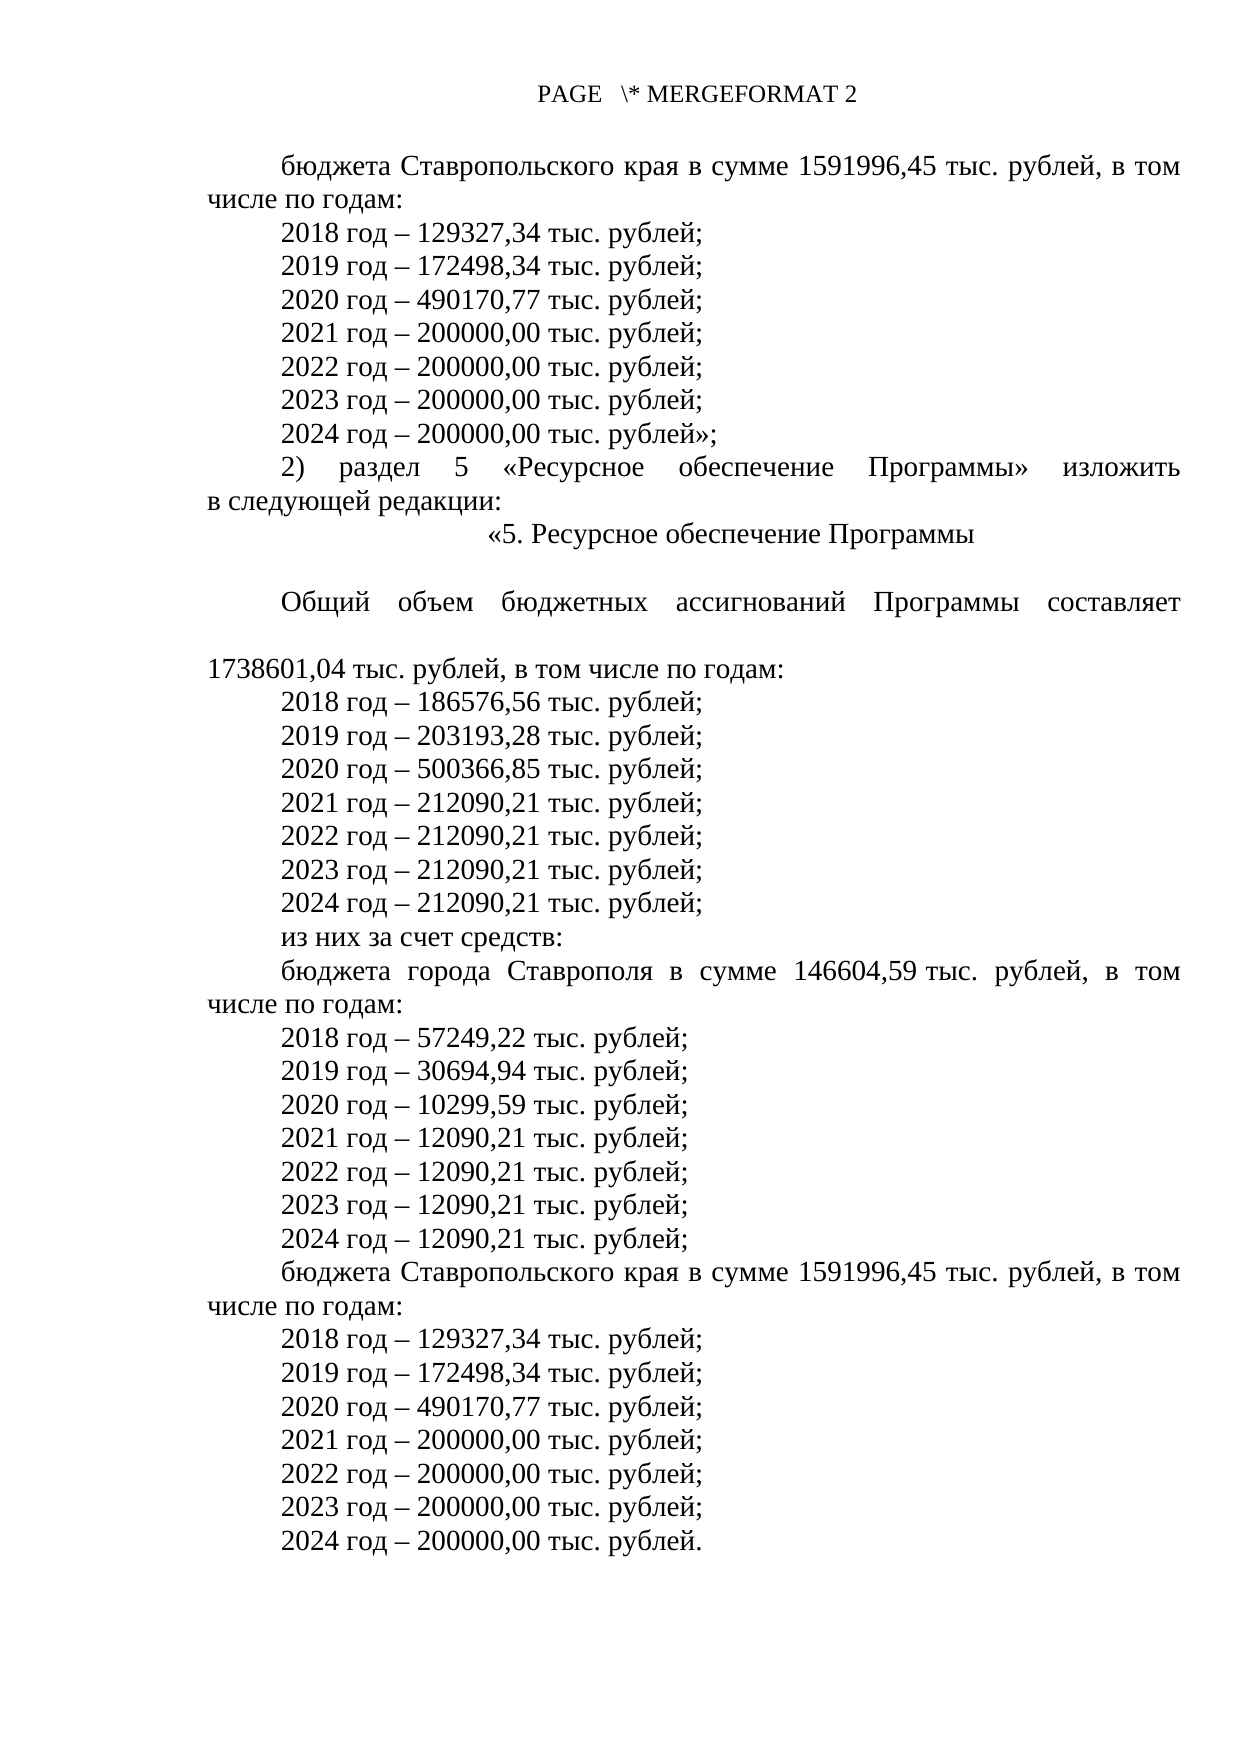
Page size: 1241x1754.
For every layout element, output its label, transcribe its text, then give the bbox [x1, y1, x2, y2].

text 2020 год – 500366,85 тыс. рублей; [281, 751, 1181, 785]
text 2023 год – 12090,21 тыс. рублей; [281, 1187, 1181, 1221]
text 2018 год – 129327,34 тыс. рублей; [281, 215, 1181, 248]
text 2018 год – 129327,34 тыс. рублей; [281, 1322, 1181, 1355]
text 2018 год – 186576,56 тыс. рублей; [281, 684, 1181, 718]
text 2018 год – 57249,22 тыс. рублей; [281, 1020, 1181, 1053]
text 2021 год – 12090,21 тыс. рублей; [281, 1120, 1181, 1154]
text 2022 год – 200000,00 тыс. рублей; [281, 349, 1181, 382]
text 2024 год – 12090,21 тыс. рублей; [281, 1221, 1181, 1254]
text 2023 год – 200000,00 тыс. рублей; [281, 1489, 1181, 1523]
text 2019 год – 30694,94 тыс. рублей; [281, 1053, 1181, 1087]
text 2021 год – 200000,00 тыс. рублей; [281, 1422, 1181, 1456]
text «5. Ресурсное обеспечение Программы [207, 517, 1181, 550]
text из них за счет средств: [207, 919, 1181, 953]
text 2021 год – 212090,21 тыс. рублей; [281, 785, 1181, 818]
text бюджета Ставропольского края в сумме 1591996,45 тыс. рублей, в том числе по годам: [207, 148, 1181, 215]
text бюджета города Ставрополя в сумме 146604,59 тыс. рублей, в том числе по годам: [207, 953, 1181, 1020]
text 2024 год – 200000,00 тыс. рублей»; [281, 416, 1181, 449]
text 2023 год – 212090,21 тыс. рублей; [281, 852, 1181, 886]
text 2022 год – 200000,00 тыс. рублей; [281, 1456, 1181, 1489]
text бюджета Ставропольского края в сумме 1591996,45 тыс. рублей, в том числе по годам: [207, 1254, 1181, 1322]
text 2019 год – 203193,28 тыс. рублей; [281, 718, 1181, 751]
text 2024 год – 200000,00 тыс. рублей. [207, 1523, 1181, 1556]
text 2022 год – 212090,21 тыс. рублей; [281, 818, 1181, 852]
text 2024 год – 212090,21 тыс. рублей; [281, 886, 1181, 919]
text 2019 год – 172498,34 тыс. рублей; [281, 248, 1181, 282]
text Общий объем бюджетных ассигнований Программы составляет 1738601,04 тыс. рублей, в том числе по годам: [207, 584, 1181, 684]
text 2020 год – 490170,77 тыс. рублей; [281, 282, 1181, 315]
text 2022 год – 12090,21 тыс. рублей; [281, 1154, 1181, 1187]
text 2021 год – 200000,00 тыс. рублей; [281, 315, 1181, 349]
text 2019 год – 172498,34 тыс. рублей; [281, 1355, 1181, 1389]
text 2020 год – 490170,77 тыс. рублей; [281, 1389, 1181, 1422]
text 2023 год – 200000,00 тыс. рублей; [281, 382, 1181, 416]
text 2) раздел 5 «Ресурсное обеспечение Программы» изложить в следующей редакции: [207, 449, 1181, 517]
text 2020 год – 10299,59 тыс. рублей; [281, 1087, 1181, 1120]
